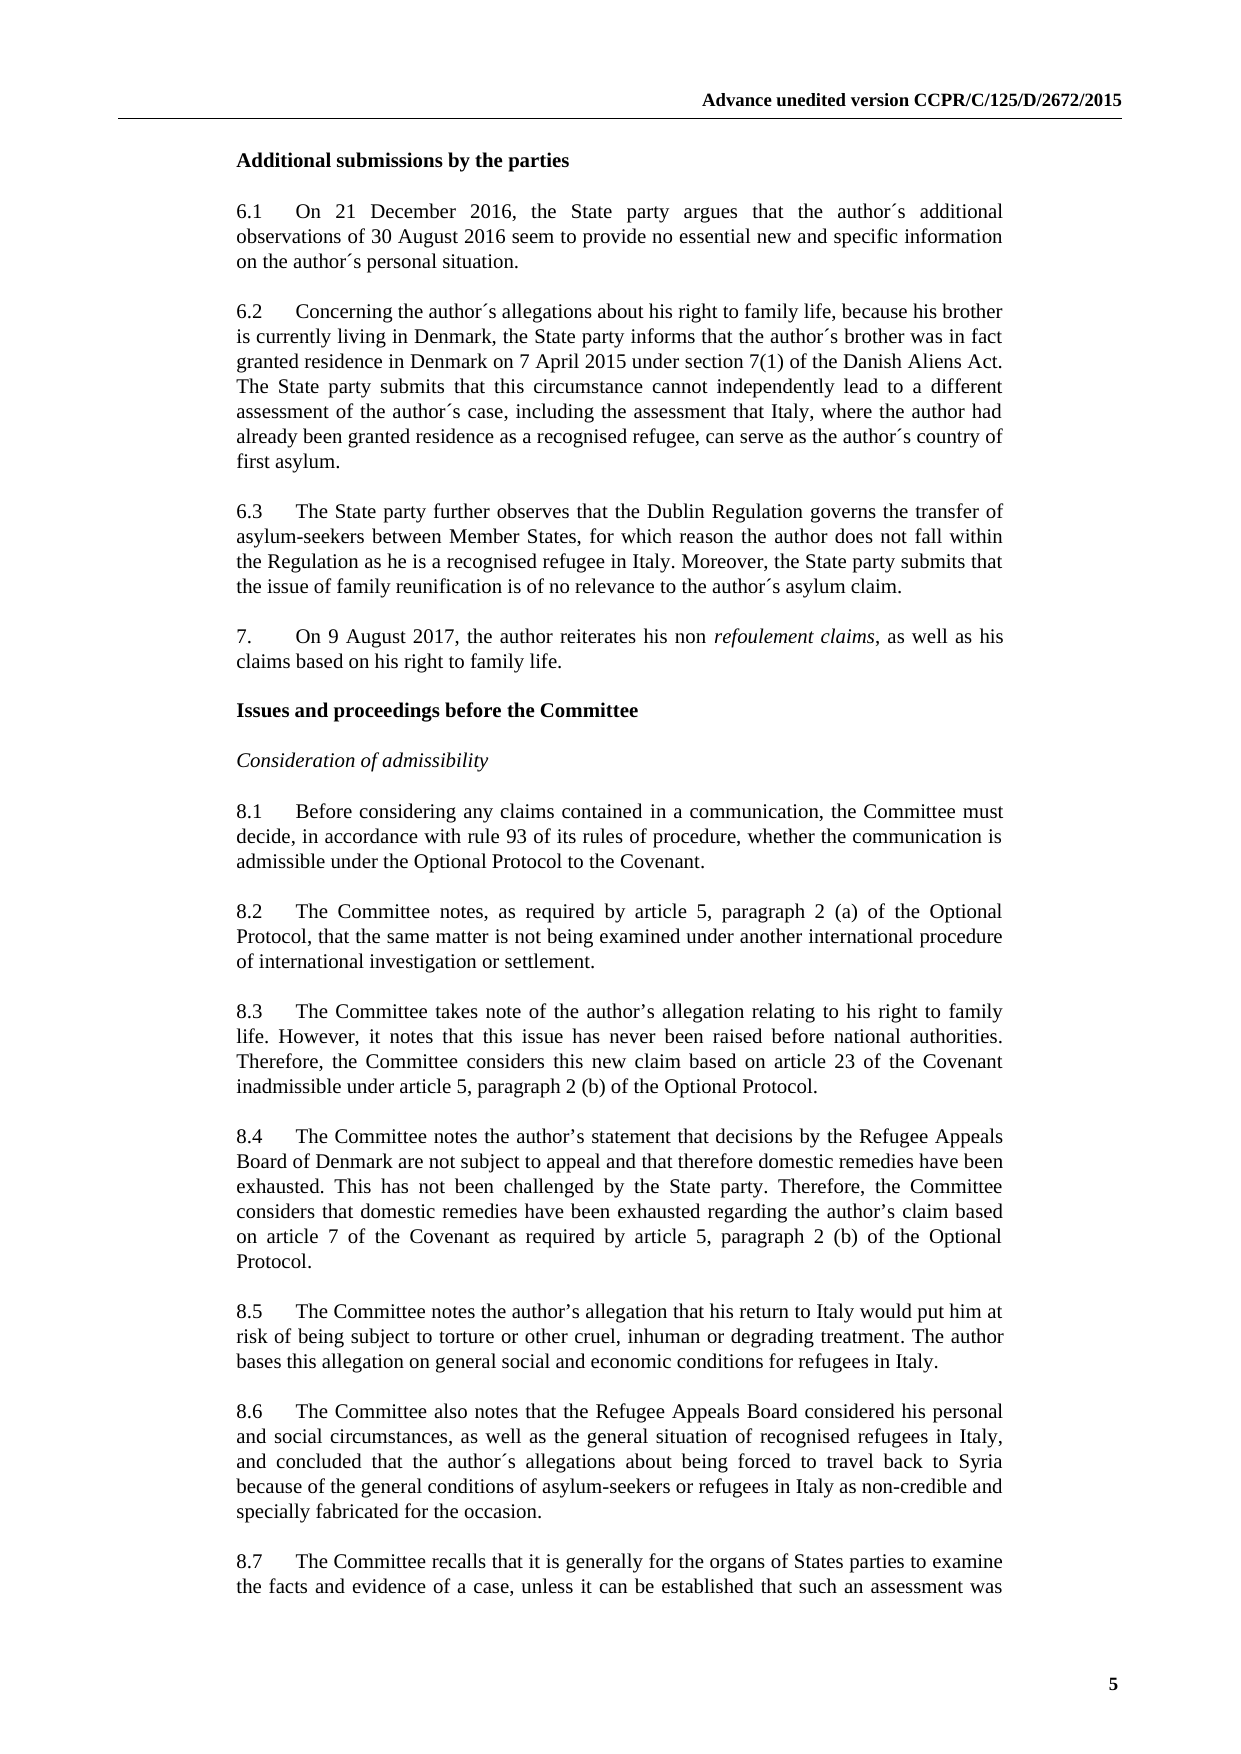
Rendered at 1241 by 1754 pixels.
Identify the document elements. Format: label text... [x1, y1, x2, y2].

text 8.4 The Committee notes the author’s statement that decisions by the Refugee Appeals Board of Denmark are not subject to appeal and that therefore domestic remedies have been exhausted. This has not been challenged by the State party. Therefore, the Committee considers that domestic remedies have been exhausted regarding the author’s claim based on article 7 of the Covenant as required by article 5, paragraph 2 (b) of the Optional Protocol. [236, 1123, 1004, 1273]
text 6.2 Concerning the author´s allegations about his right to family life, because his brother is currently living in Denmark, the State party informs that the author´s brother was in fact granted residence in Denmark on 7 April 2015 under section 7(1) of the Danish Aliens Act. The State party submits that this circumstance cannot independently lead to a different assessment of the author´s case, including the assessment that Italy, where the author had already been granted residence as a recognised refugee, can serve as the author´s country of first asylum. [236, 298, 1004, 473]
text 8.3 The Committee takes note of the author’s allegation relating to his right to family life. However, it notes that this issue has never been raised before national authorities. Therefore, the Committee considers this new claim based on article 23 of the Covenant inadmissible under article 5, paragraph 2 (b) of the Optional Protocol. [236, 998, 1004, 1098]
text Additional submissions by the parties [118, 148, 1004, 173]
text 8.6 The Committee also notes that the Refugee Appeals Board considered his personal and social circumstances, as well as the general situation of recognised refugees in Italy, and concluded that the author´s allegations about being forced to travel back to Syria because of the general conditions of asylum-seekers or refugees in Italy as non-credible and specially fabricated for the occasion. [236, 1398, 1004, 1523]
text 7. On 9 August 2017, the author reiterates his non refoulement claims, as well as his claims based on his right to family life. [236, 623, 1004, 673]
text 6.1 On 21 December 2016, the State party argues that the author´s additional observations of 30 August 2016 seem to provide no essential new and specific information on the author´s personal situation. [236, 198, 1004, 273]
text 8.5 The Committee notes the author’s allegation that his return to Italy would put him at risk of being subject to torture or other cruel, inhuman or degrading treatment. The author bases this allegation on general social and economic conditions for refugees in Italy. [236, 1298, 1004, 1373]
text 8.1 Before considering any claims contained in a communication, the Committee must decide, in accordance with rule 93 of its rules of procedure, whether the communication is admissible under the Optional Protocol to the Covenant. [236, 798, 1004, 873]
text 8.2 The Committee notes, as required by article 5, paragraph 2 (a) of the Optional Protocol, that the same matter is not being examined under another international procedure of international investigation or settlement. [236, 898, 1004, 973]
text Issues and proceedings before the Committee [118, 698, 1004, 723]
text 6.3 The State party further observes that the Dublin Regulation governs the transfer of asylum-seekers between Member States, for which reason the author does not fall within the Regulation as he is a recognised refugee in Italy. Moreover, the State party submits that the issue of family reunification is of no relevance to the author´s asylum claim. [236, 498, 1004, 598]
text Consideration of admissibility [118, 748, 1004, 773]
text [236, 1548, 1004, 1598]
